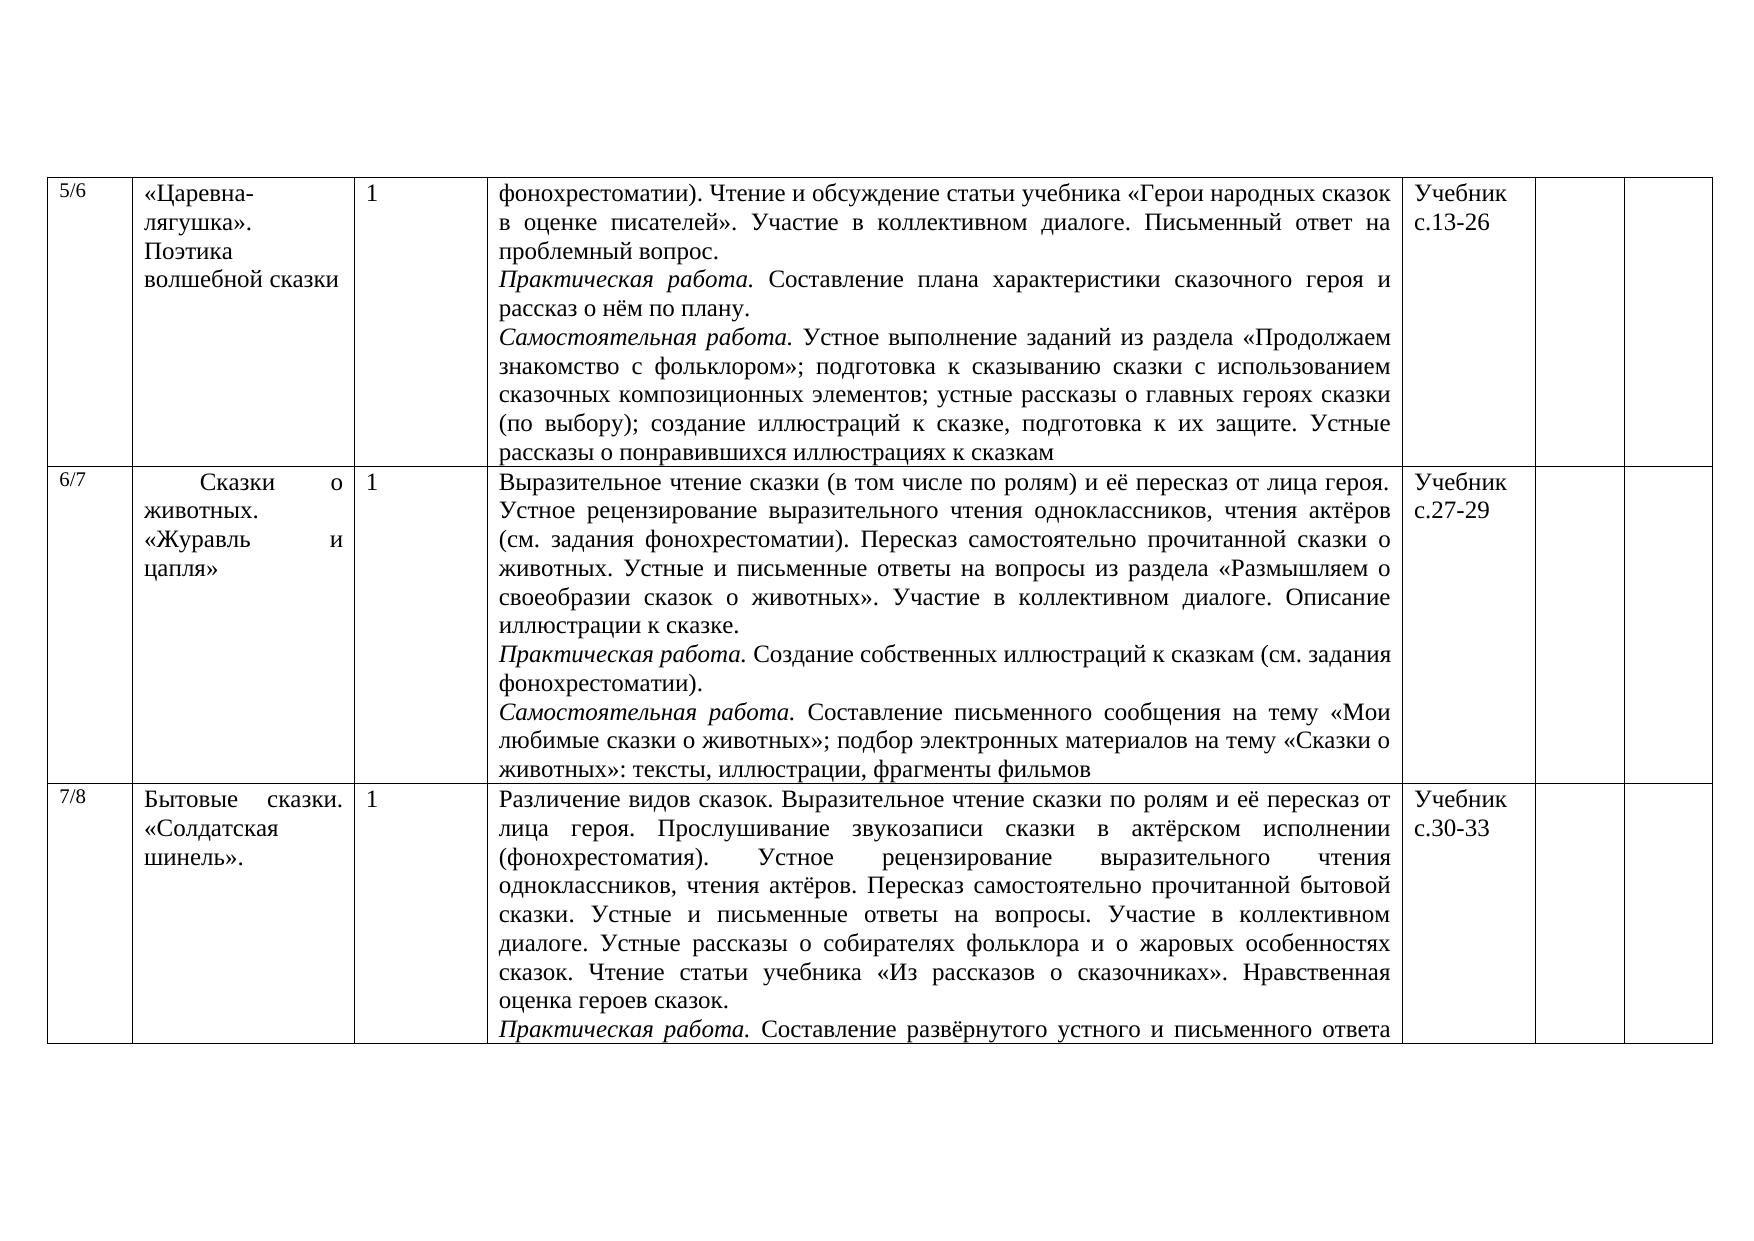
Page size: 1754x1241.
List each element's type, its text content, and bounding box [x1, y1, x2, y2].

table_cell Сказки о животных. «Журавль и цапля» [133, 467, 354, 783]
table_cell [1625, 784, 1712, 1043]
table_cell Учебник с.30-33 [1403, 784, 1535, 1043]
table_cell 1 [355, 784, 487, 1043]
table_cell 5/6 [48, 178, 132, 466]
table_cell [488, 178, 1402, 466]
table_cell [1625, 467, 1712, 783]
table_cell [1536, 467, 1624, 783]
table_cell [1625, 178, 1712, 466]
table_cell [133, 784, 354, 1043]
table_cell Выразительное чтение сказки (в том числе по ролям) и её пересказ от лица героя. Устное рецензирование выразительного чтения одноклассников, чтения актёров (см. задания фонохрестоматии). Пересказ самостоятельно прочитанной сказки о животных. Устные и письменные ответы на вопросы из раздела «Размышляем о своеобразии сказок о животных». Участие в коллективном диалоге. Описание иллюстрации к сказке. Практическая работа. Создание собственных иллюстраций к сказкам (см. задания фонохрестоматии). Самостоятельная работа. Составление письменного сообщения на тему «Мои любимые сказки о животных»; подбор электронных материалов на тему «Сказки о животных»: тексты, иллюстрации, фрагменты фильмов [488, 467, 1402, 783]
table_cell [1536, 178, 1624, 466]
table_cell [488, 784, 1402, 1043]
table_cell 6/7 [48, 467, 132, 783]
table_cell 7/8 [48, 784, 132, 1043]
table_cell Учебник с.27-29 [1403, 467, 1535, 783]
table_cell [1536, 784, 1624, 1043]
table_cell 1 [355, 467, 487, 783]
table_cell «Царевна- лягушка». Поэтика волшебной сказки [133, 178, 354, 466]
table_cell 1 [355, 178, 487, 466]
table_cell Учебник с.13-26 [1403, 178, 1535, 466]
